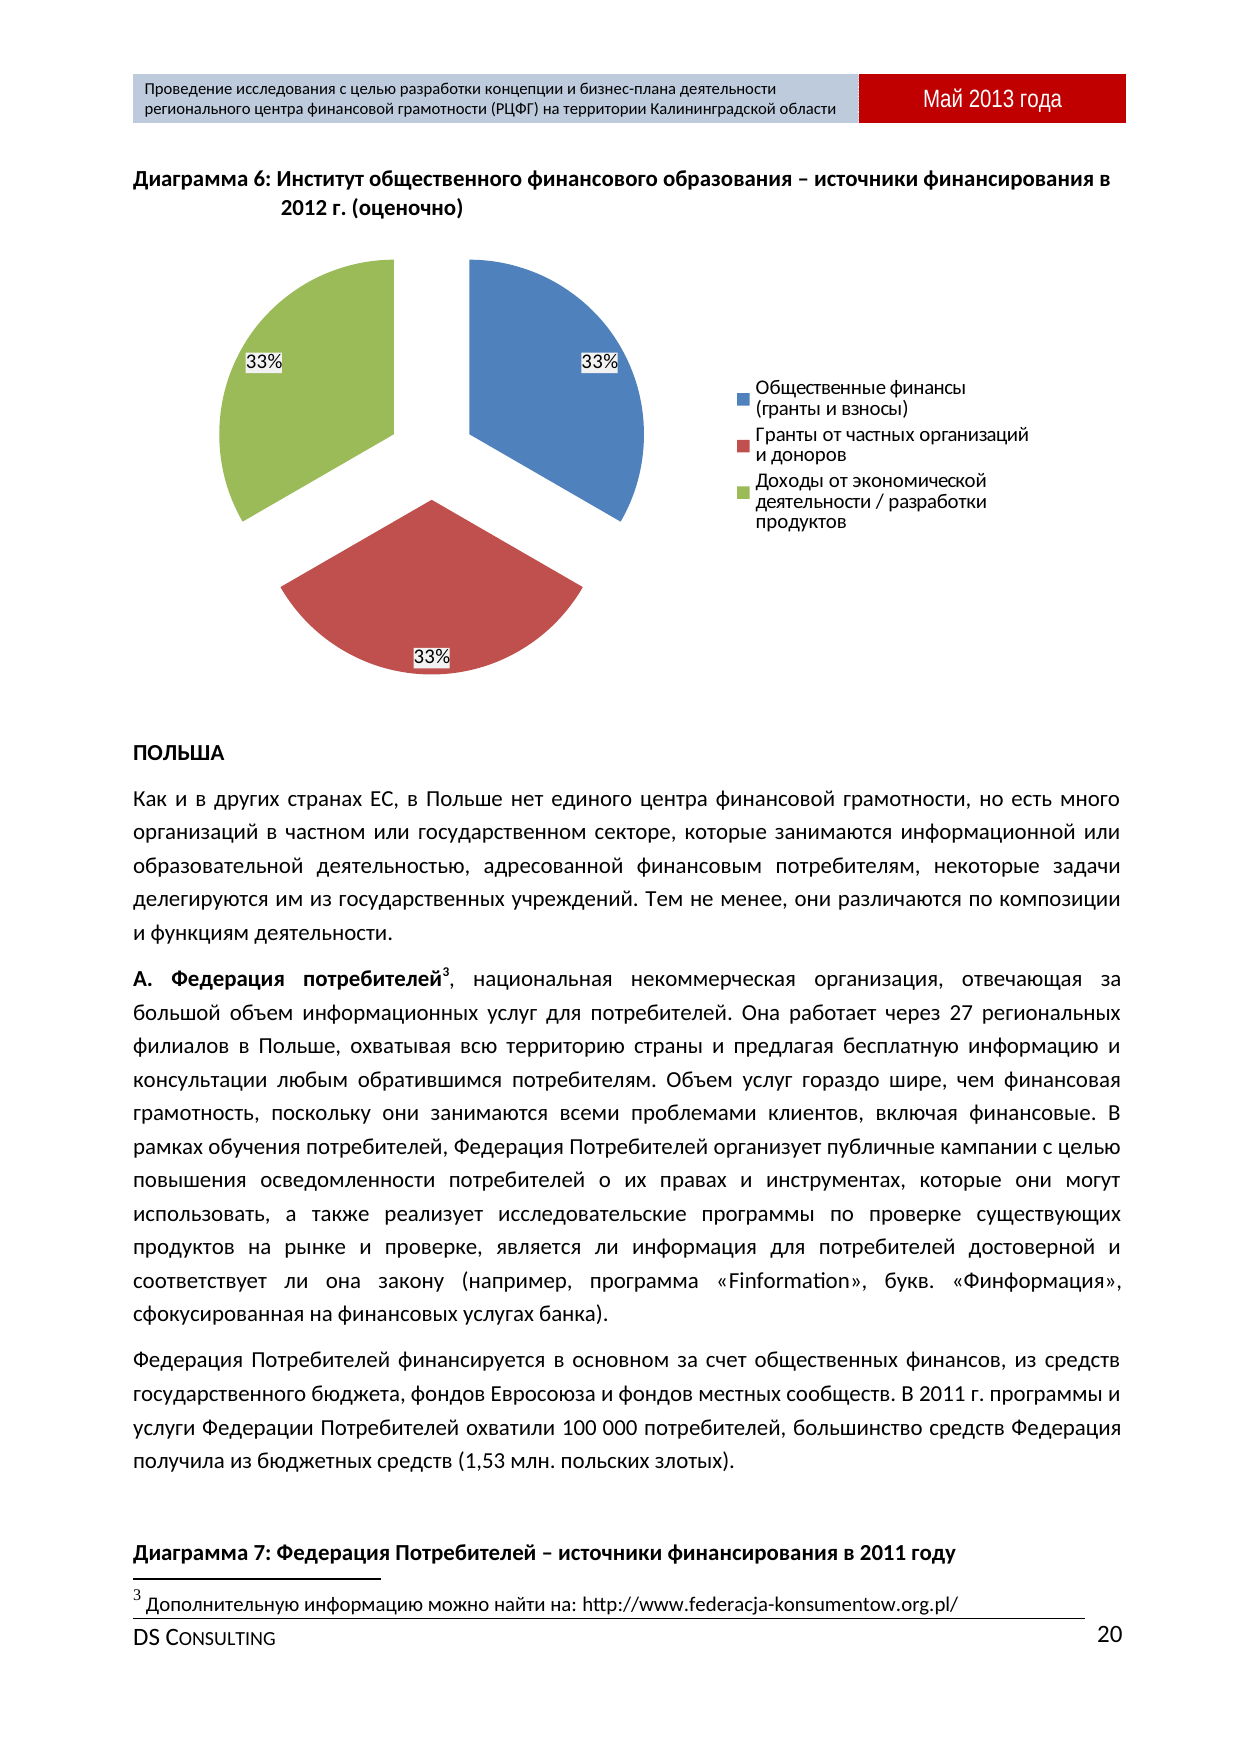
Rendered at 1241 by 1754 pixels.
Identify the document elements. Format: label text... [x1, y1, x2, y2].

text Как и в других странах ЕС, в Польше нет единого центра финансовой грамотности, но есть много организаций в частном или государственном секторе, которые занимаются информационной или образовательной деятельностью, адресованной финансовым потребителям, некоторые задачи делегируются им из государственных учреждений. Тем не менее, они различаются по композиции и функциям деятельности. [133, 784, 1122, 946]
text Диаграмма 7: Федерация Потребителей – источники финансирования в 2011 году [133, 1538, 1122, 1566]
text Федерация Потребителей финансируется в основном за счет общественных финансов, из средств государственного бюджета, фондов Евросоюза и фондов местных сообществ. В 2011 г. программы и услуги Федерации Потребителей охватили 100 000 потребителей, большинство средств Федерация получила из бюджетных средств (1,53 млн. польских злотых). [133, 1346, 1122, 1474]
text ПОЛЬША [133, 738, 1122, 766]
text Диаграмма 6: Институт общественного финансового образования – источники финансирования в 2012 г. (оценочно) [133, 164, 1122, 221]
text А. Федерация потребителей, национальная некоммерческая организация, отвечающая за большой объем информационных услуг для потребителей. Она работает через 27 региональных филиалов в Польше, охватывая всю территорию страны и предлагая бесплатную информацию и консультации любым обратившимся потребителям. Объем услуг гораздо шире, чем финансовая грамотность, поскольку они занимаются всеми проблемами клиентов, включая финансовые. В рамках обучения потребителей, Федерация Потребителей организует публичные кампании с целью повышения осведомленности потребителей о их правах и инструментах, которые они могут использовать, а также реализует исследовательские программы по проверке существующих продуктов на рынке и проверке, является ли информация для потребителей достоверной и соответствует ли она закону (например, программа «Finformation», букв. «Финформация», сфокусированная на финансовых услугах банка). [133, 964, 1122, 1327]
